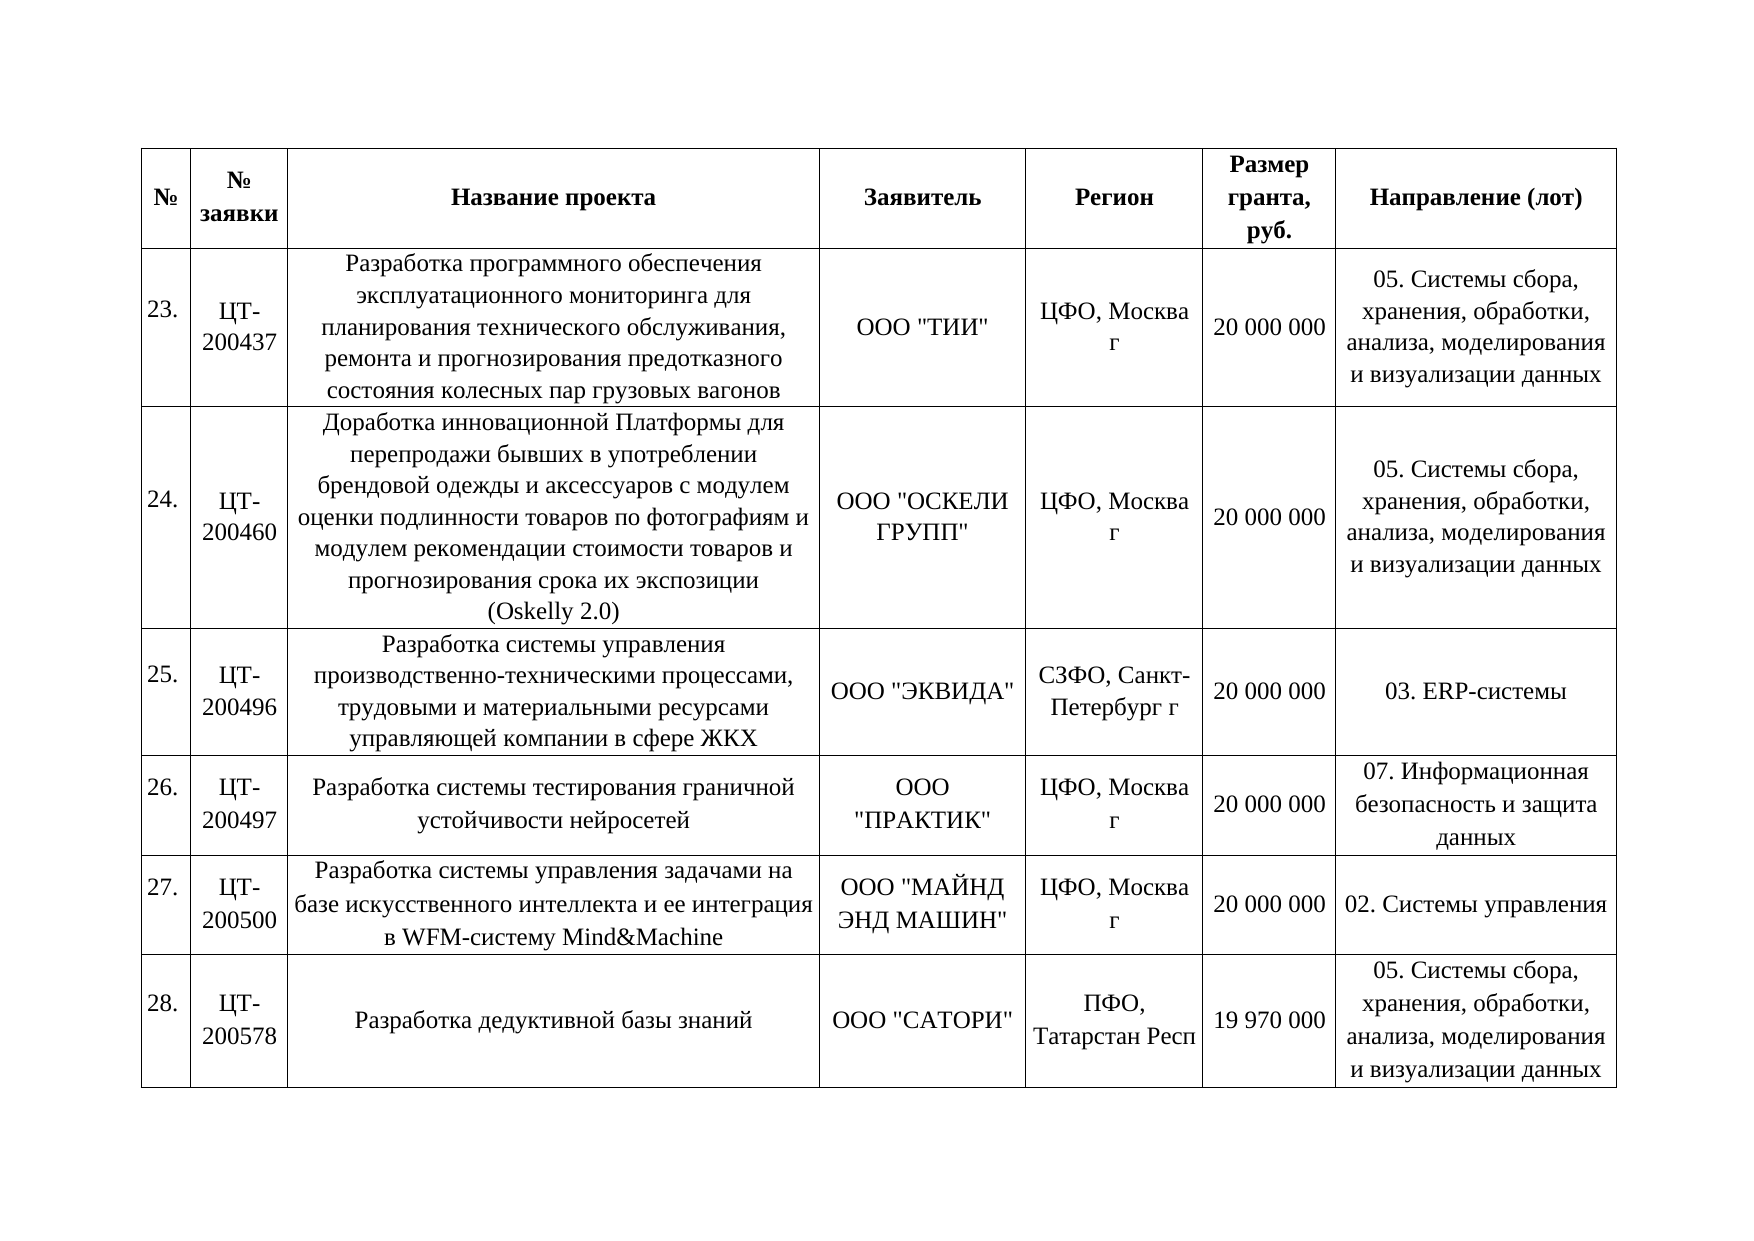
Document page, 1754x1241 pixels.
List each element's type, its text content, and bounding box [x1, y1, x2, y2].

table_cell ЦТ-200437 [191, 249, 287, 406]
table_cell Разработка системы управления задачами на базе искусственного интеллекта и ее интеграция в WFM-систему Mind&Machine [288, 856, 819, 954]
table_cell 05. Cистемы сбора, хранения, обработки, анализа, моделирования и визуализации данных [1336, 955, 1616, 1087]
table_cell ООО "ОСКЕЛИ ГРУПП" [820, 407, 1025, 628]
table_cell Разработка дедуктивной базы знаний [288, 955, 819, 1087]
table_cell [142, 856, 190, 954]
table_cell ООО "ЭКВИДА" [820, 629, 1025, 755]
table_header № заявки [191, 149, 287, 247]
table_header Размер гранта, руб. [1203, 149, 1335, 247]
table_header Регион [1026, 149, 1202, 247]
table_cell ООО "МАЙНД ЭНД МАШИН" [820, 856, 1025, 954]
table_cell [142, 629, 190, 755]
table_cell 19 970 000 [1203, 955, 1335, 1087]
table_cell 20 000 000 [1203, 249, 1335, 406]
table_cell 05. Cистемы сбора, хранения, обработки, анализа, моделирования и визуализации данных [1336, 407, 1616, 628]
table_cell 07. Информационная безопасность и защита данных [1336, 756, 1616, 854]
table_cell ЦТ-200460 [191, 407, 287, 628]
table_cell [142, 249, 190, 406]
table_cell 02. Системы управления [1336, 856, 1616, 954]
table_cell 20 000 000 [1203, 856, 1335, 954]
table_cell ООО "ПРАКТИК" [820, 756, 1025, 854]
table_cell ООО "ТИИ" [820, 249, 1025, 406]
table_cell Разработка системы тестирования граничной устойчивости нейросетей [288, 756, 819, 854]
table_cell 20 000 000 [1203, 756, 1335, 854]
table_header Заявитель [820, 149, 1025, 247]
table_cell СЗФО, Санкт-Петербург г [1026, 629, 1202, 755]
table_cell ООО "САТОРИ" [820, 955, 1025, 1087]
table_cell ЦФО, Москва г [1026, 249, 1202, 406]
table_cell ЦФО, Москва г [1026, 856, 1202, 954]
table_cell ЦТ-200497 [191, 756, 287, 854]
table_cell ЦТ-200578 [191, 955, 287, 1087]
table_cell ЦФО, Москва г [1026, 407, 1202, 628]
table_cell [142, 756, 190, 854]
table_cell Разработка системы управления производственно-техническими процессами, трудовыми и материальными ресурсами управляющей компании в сфере ЖКХ [288, 629, 819, 755]
table_cell ПФО, Татарстан Респ [1026, 955, 1202, 1087]
table_header № [142, 149, 190, 247]
table_cell 20 000 000 [1203, 629, 1335, 755]
table_header Название проекта [288, 149, 819, 247]
table_cell 03. ERP-системы [1336, 629, 1616, 755]
table_header Направление (лот) [1336, 149, 1616, 247]
table_cell [142, 407, 190, 628]
table_cell [142, 955, 190, 1087]
table_cell ЦФО, Москва г [1026, 756, 1202, 854]
table_cell ЦТ-200496 [191, 629, 287, 755]
table_cell 05. Cистемы сбора, хранения, обработки, анализа, моделирования и визуализации данных [1336, 249, 1616, 406]
table_cell ЦТ-200500 [191, 856, 287, 954]
table_cell 20 000 000 [1203, 407, 1335, 628]
table_cell Разработка программного обеспечения эксплуатационного мониторинга для планирования технического обслуживания, ремонта и прогнозирования предотказного состояния колесных пар грузовых вагонов [288, 249, 819, 406]
table_cell Доработка инновационной Платформы для перепродажи бывших в употреблении брендовой одежды и аксессуаров с модулем оценки подлинности товаров по фотографиям и модулем рекомендации стоимости товаров и прогнозирования срока их экспозиции (Oskelly 2.0) [288, 407, 819, 628]
